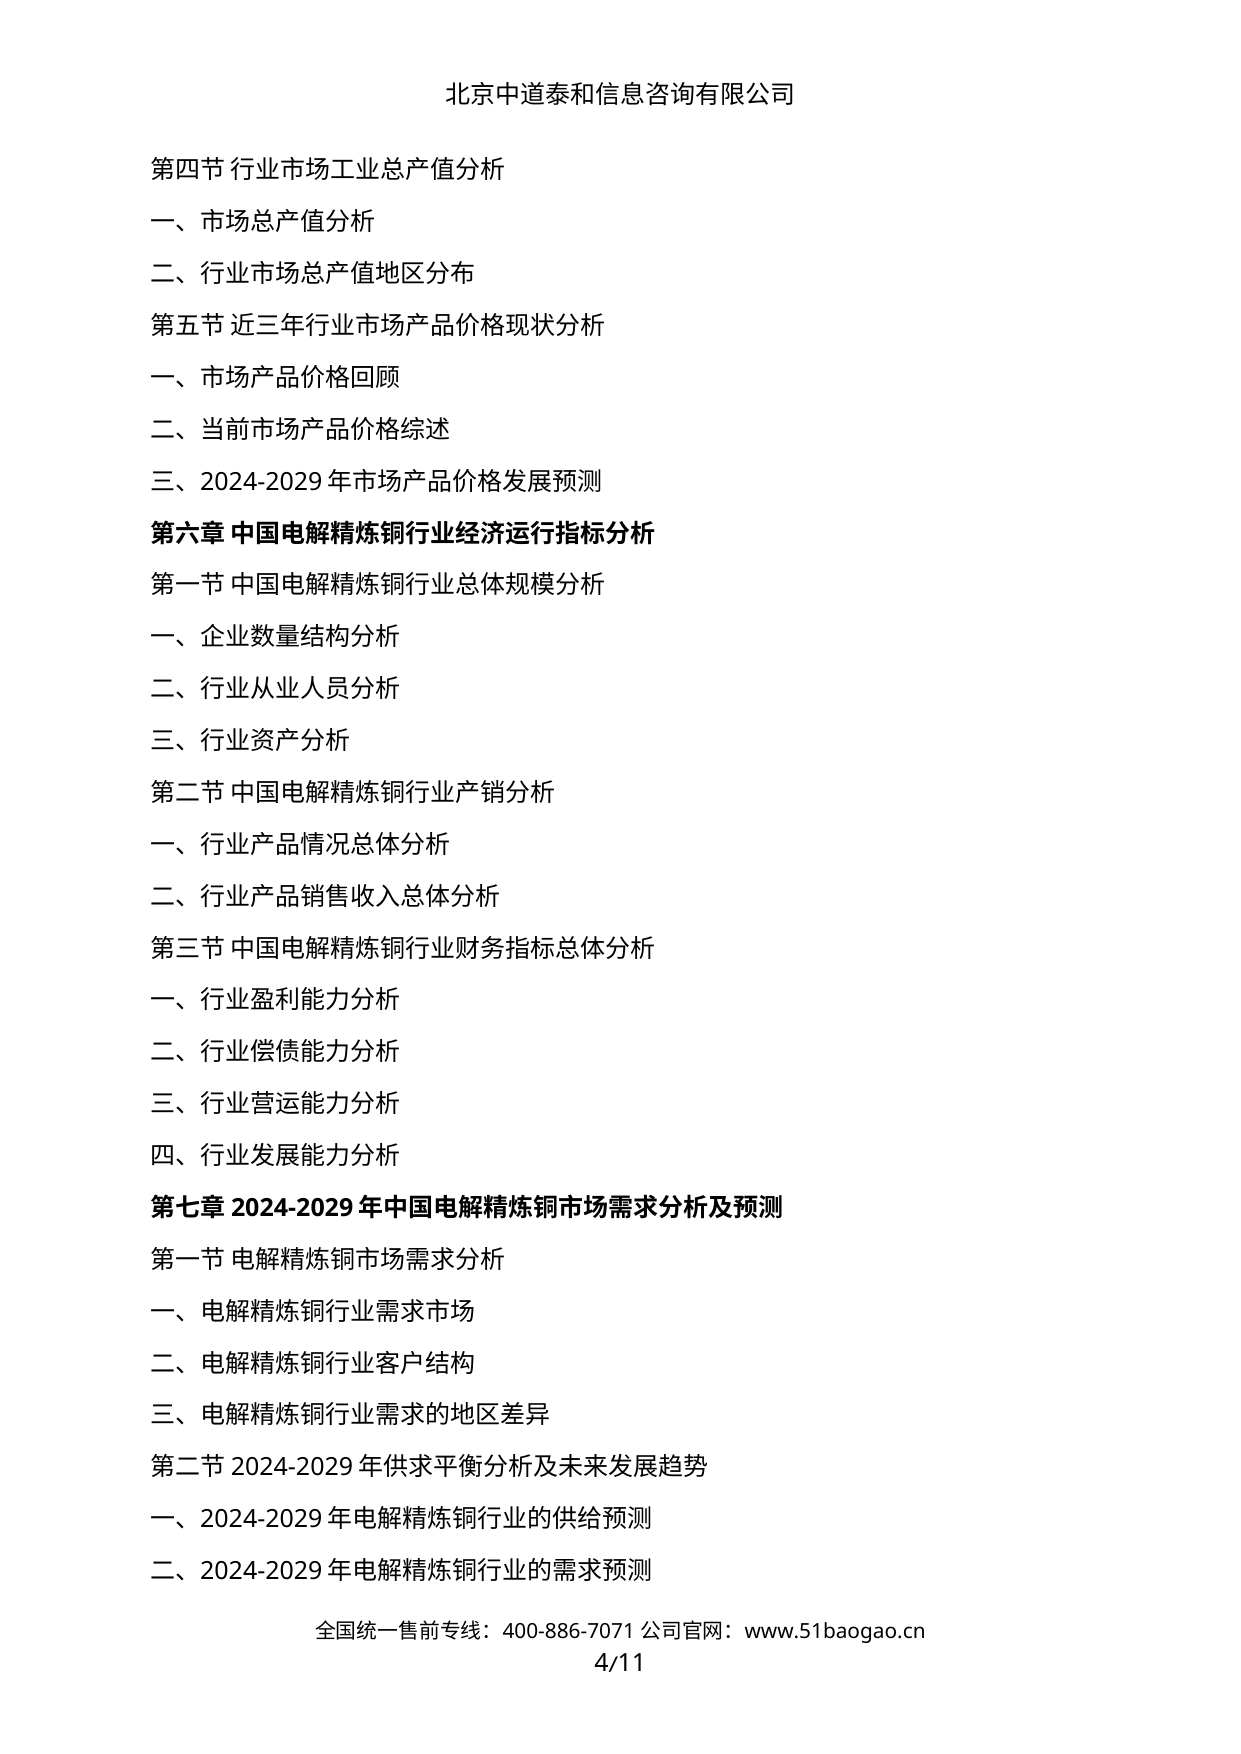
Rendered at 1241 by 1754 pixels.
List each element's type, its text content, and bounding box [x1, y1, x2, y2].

text 第六章 中国电解精炼铜行业经济运行指标分析 [150, 513, 1090, 549]
text 四、行业发展能力分析 [150, 1136, 1090, 1172]
text 一、市场总产值分析 [150, 202, 1090, 238]
text 二、电解精炼铜行业客户结构 [150, 1343, 1090, 1379]
text 第五节 近三年行业市场产品价格现状分析 [150, 306, 1090, 342]
text 第三节 中国电解精炼铜行业财务指标总体分析 [150, 928, 1090, 964]
text 第二节 2024-2029年供求平衡分析及未来发展趋势 [150, 1447, 1090, 1483]
text 一、2024-2029年电解精炼铜行业的供给预测 [150, 1499, 1090, 1535]
text 一、行业盈利能力分析 [150, 980, 1090, 1016]
text 三、行业资产分析 [150, 721, 1090, 757]
text 第二节 中国电解精炼铜行业产销分析 [150, 772, 1090, 809]
text 二、当前市场产品价格综述 [150, 409, 1090, 446]
text 二、行业产品销售收入总体分析 [150, 876, 1090, 912]
text 一、电解精炼铜行业需求市场 [150, 1291, 1090, 1327]
text 一、市场产品价格回顾 [150, 357, 1090, 394]
text 二、行业市场总产值地区分布 [150, 254, 1090, 290]
text 二、行业偿债能力分析 [150, 1032, 1090, 1068]
text 一、企业数量结构分析 [150, 617, 1090, 653]
text 二、2024-2029年电解精炼铜行业的需求预测 [150, 1551, 1090, 1587]
text 第一节 电解精炼铜市场需求分析 [150, 1239, 1090, 1276]
text 第一节 中国电解精炼铜行业总体规模分析 [150, 565, 1090, 601]
text 三、行业营运能力分析 [150, 1084, 1090, 1120]
text 三、2024-2029年市场产品价格发展预测 [150, 461, 1090, 497]
text 三、电解精炼铜行业需求的地区差异 [150, 1395, 1090, 1431]
text 二、行业从业人员分析 [150, 669, 1090, 705]
text 一、行业产品情况总体分析 [150, 824, 1090, 861]
text 第四节 行业市场工业总产值分析 [150, 150, 1090, 186]
text 第七章 2024-2029年中国电解精炼铜市场需求分析及预测 [150, 1187, 1090, 1224]
